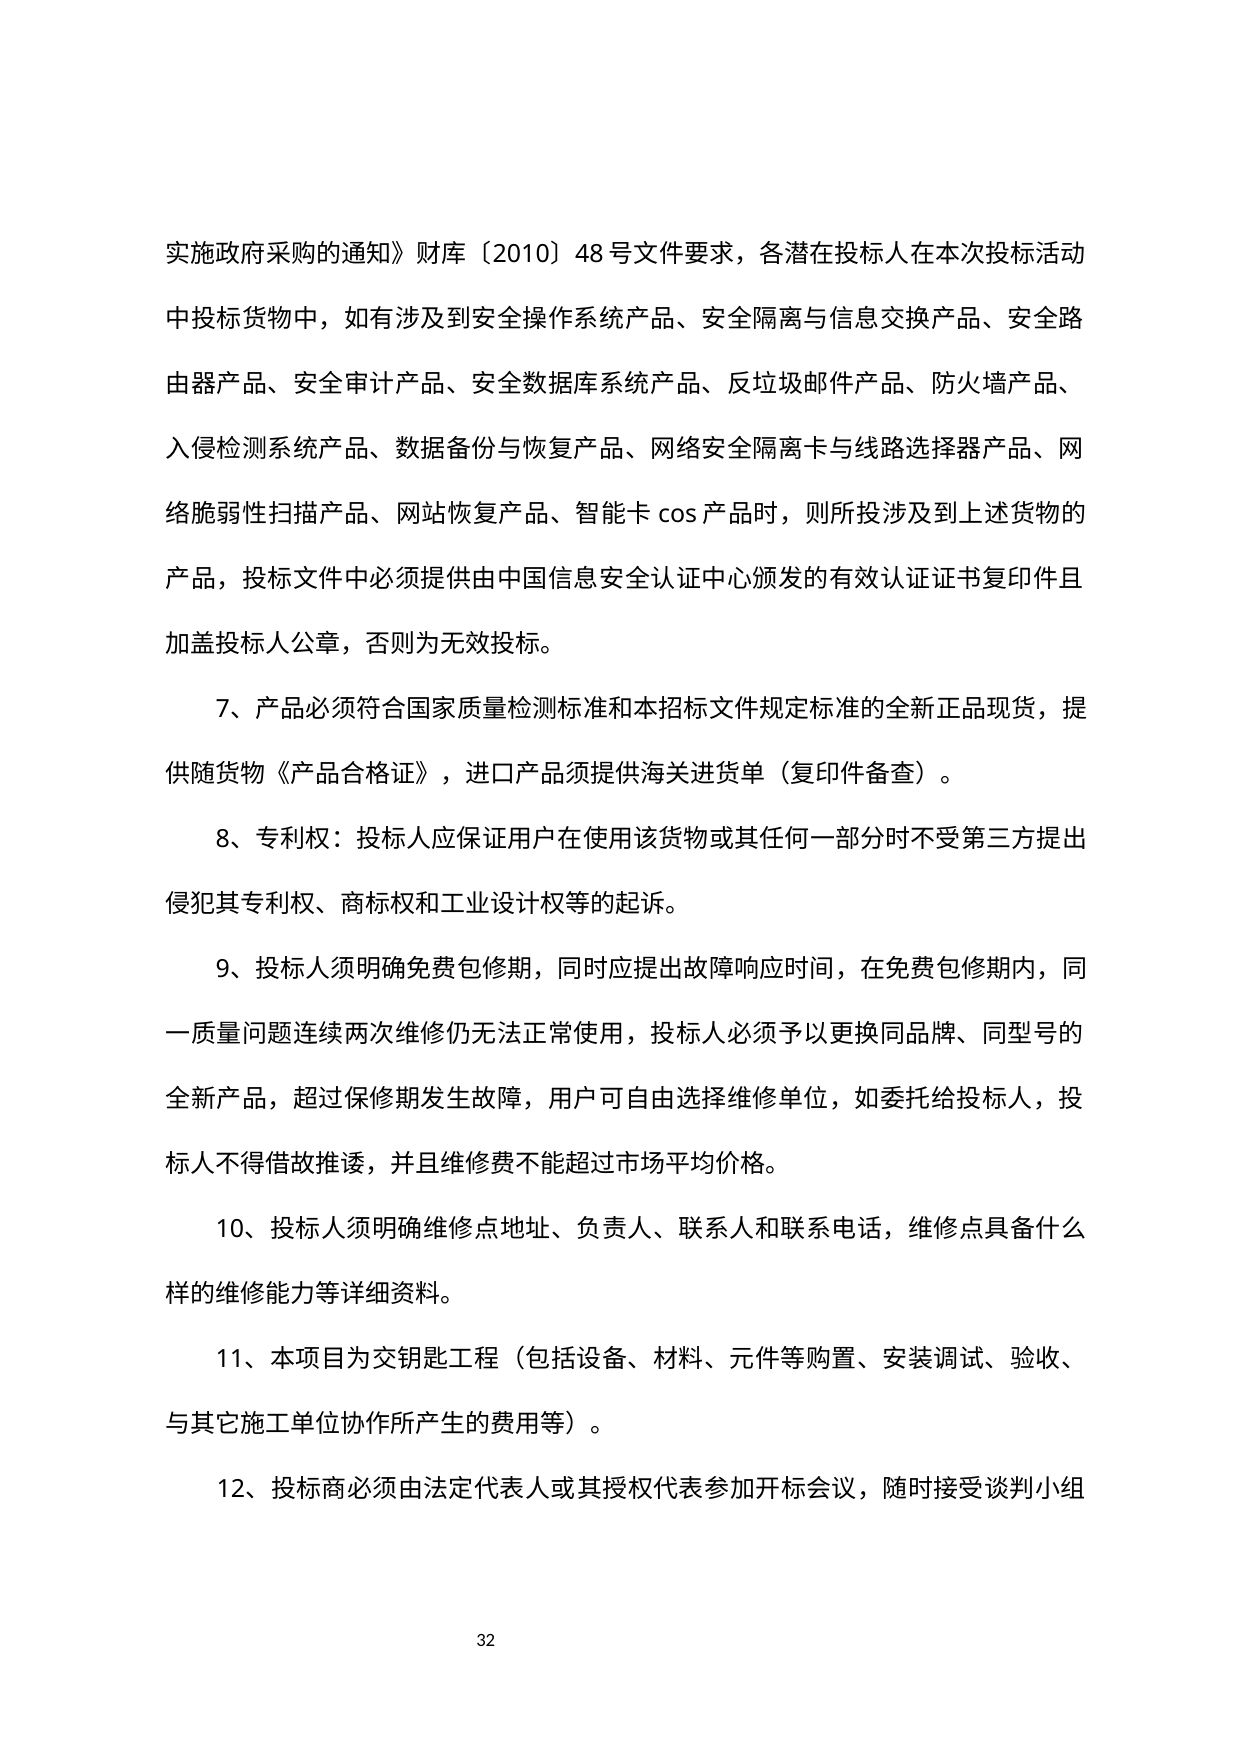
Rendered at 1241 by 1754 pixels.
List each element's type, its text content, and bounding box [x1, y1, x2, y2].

text 10、投标人须明确维修点地址、负责人、联系人和联系电话，维修点具备什么样的维修能力等详细资料。 [165, 1194, 1087, 1324]
text 11、本项目为交钥匙工程（包括设备、材料、元件等购置、安装调试、验收、与其它施工单位协作所产生的费用等）。 [165, 1324, 1087, 1454]
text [165, 1454, 1087, 1519]
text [165, 219, 1087, 674]
text 7、产品必须符合国家质量检测标准和本招标文件规定标准的全新正品现货，提供随货物《产品合格证》，进口产品须提供海关进货单（复印件备查）。 [165, 674, 1087, 804]
text 8、专利权：投标人应保证用户在使用该货物或其任何一部分时不受第三方提出侵犯其专利权、商标权和工业设计权等的起诉。 [165, 804, 1087, 934]
text 9、投标人须明确免费包修期，同时应提出故障响应时间，在免费包修期内，同一质量问题连续两次维修仍无法正常使用，投标人必须予以更换同品牌、同型号的全新产品，超过保修期发生故障，用户可自由选择维修单位，如委托给投标人，投标人不得借故推诿，并且维修费不能超过市场平均价格。 [165, 934, 1087, 1194]
